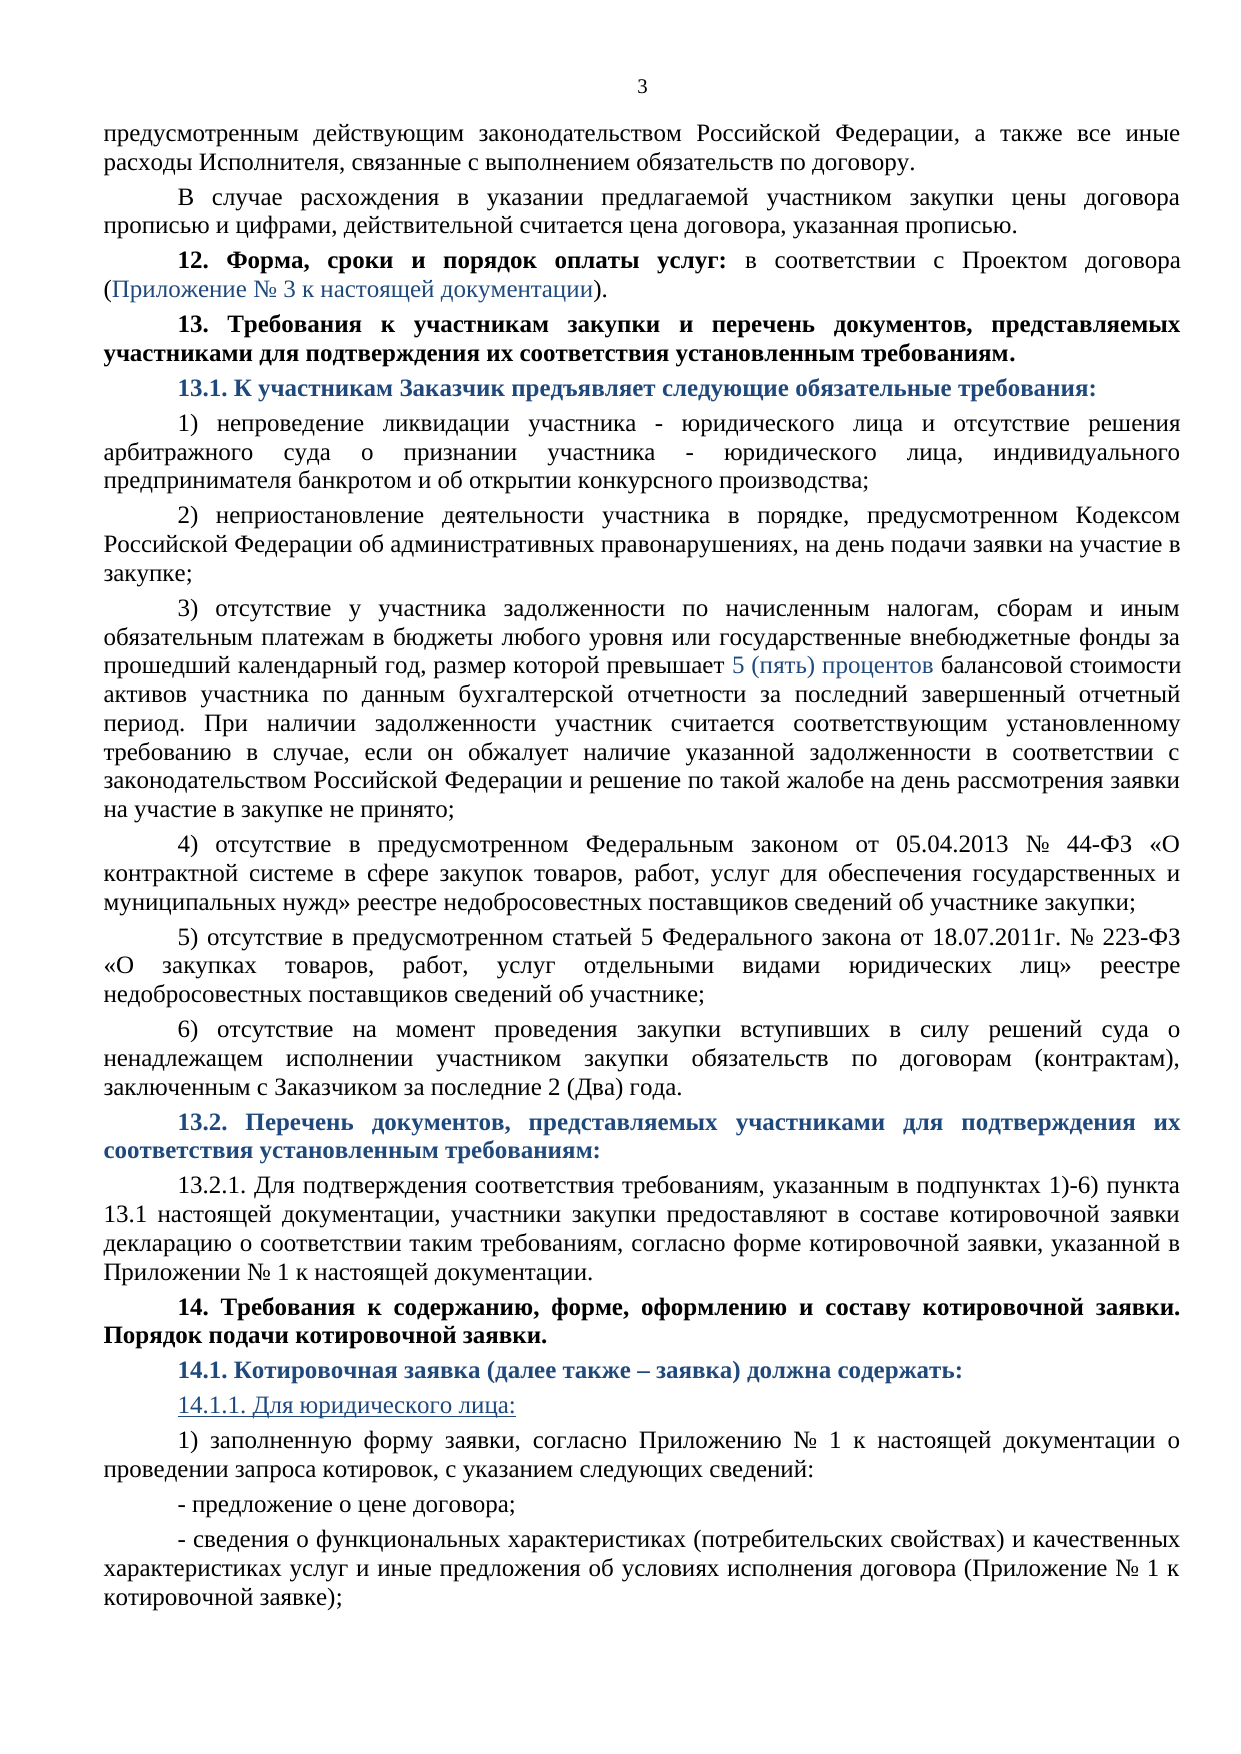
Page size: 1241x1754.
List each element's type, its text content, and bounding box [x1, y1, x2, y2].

text 3) отсутствие у участника задолженности по начисленным налогам, сборам и иным обязательным платежам в бюджеты любого уровня или государственные внебюджетные фонды за прошедший календарный год, размер которой превышает 5 (пять) процентов балансовой стоимости активов участника по данным бухгалтерской отчетности за последний завершенный отчетный период. При наличии задолженности участник считается соответствующим установленному требованию в случае, если он обжалует наличие указанной задолженности в соответствии с законодательством Российской Федерации и решение по такой жалобе на день рассмотрения заявки на участие в закупке не принято; [103, 593, 1181, 823]
text - сведения о функциональных характеристиках (потребительских свойствах) и качественных характеристиках услуг и иные предложения об условиях исполнения договора (Приложение № 1 к котировочной заявке); [103, 1524, 1181, 1611]
text 5) отсутствие в предусмотренном статьей 5 Федерального закона от 18.07.2011г. № 223-ФЗ «О закупках товаров, работ, услуг отдельными видами юридических лиц» реестре недобросовестных поставщиков сведений об участнике; [103, 922, 1181, 1008]
text - предложение о цене договора; [103, 1489, 1181, 1518]
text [103, 118, 1181, 176]
text 14.1. Котировочная заявка (далее также – заявка) должна содержать: [103, 1356, 1181, 1384]
text 13. Требования к участникам закупки и перечень документов, представляемых участниками для подтверждения их соответствия установленным требованиям. [103, 309, 1181, 367]
list 13.2. Перечень документов, представляемых участниками для подтверждения их соответствия установленным требованиям: [103, 1107, 1181, 1164]
text 6) отсутствие на момент проведения закупки вступивших в силу решений суда о ненадлежащем исполнении участником закупки обязательств по договорам (контрактам), заключенным с Заказчиком за последние 2 (Два) года. [103, 1014, 1181, 1101]
text 13.1. К участникам Заказчик предъявляет следующие обязательные требования: [103, 373, 1181, 402]
text 1) непроведение ликвидации участника - юридического лица и отсутствие решения арбитражного суда о признании участника - юридического лица, индивидуального предпринимателя банкротом и об открытии конкурсного производства; [103, 408, 1181, 494]
text 1) заполненную форму заявки, согласно Приложению № 1 к настоящей документации о проведении запроса котировок, с указанием следующих сведений: [103, 1426, 1181, 1483]
text В случае расхождения в указании предлагаемой участником закупки цены договора прописью и цифрами, действительной считается цена договора, указанная прописью. [103, 182, 1181, 239]
text 14. Требования к содержанию, форме, оформлению и составу котировочной заявки. Порядок подачи котировочной заявки. [103, 1292, 1181, 1349]
text 4) отсутствие в предусмотренном Федеральным законом от 05.04.2013 № 44-ФЗ «О контрактной системе в сфере закупок товаров, работ, услуг для обеспечения государственных и муниципальных нужд» реестре недобросовестных поставщиков сведений об участнике закупки; [103, 829, 1181, 916]
text 13.2.1. Для подтверждения соответствия требованиям, указанным в подпунктах 1)-6) пункта 13.1 настоящей документации, участники закупки предоставляют в составе котировочной заявки декларацию о соответствии таким требованиям, согласно форме котировочной заявки, указанной в Приложении № 1 к настоящей документации. [103, 1171, 1181, 1286]
text 2) неприостановление деятельности участника в порядке, предусмотренном Кодексом Российской Федерации об административных правонарушениях, на день подачи заявки на участие в закупке; [103, 501, 1181, 587]
text 12. Форма, сроки и порядок оплаты услуг: в соответствии с Проектом договора (Приложение № 3 к настоящей документации). [103, 246, 1181, 303]
text 14.1.1. Для юридического лица: [103, 1391, 1181, 1419]
